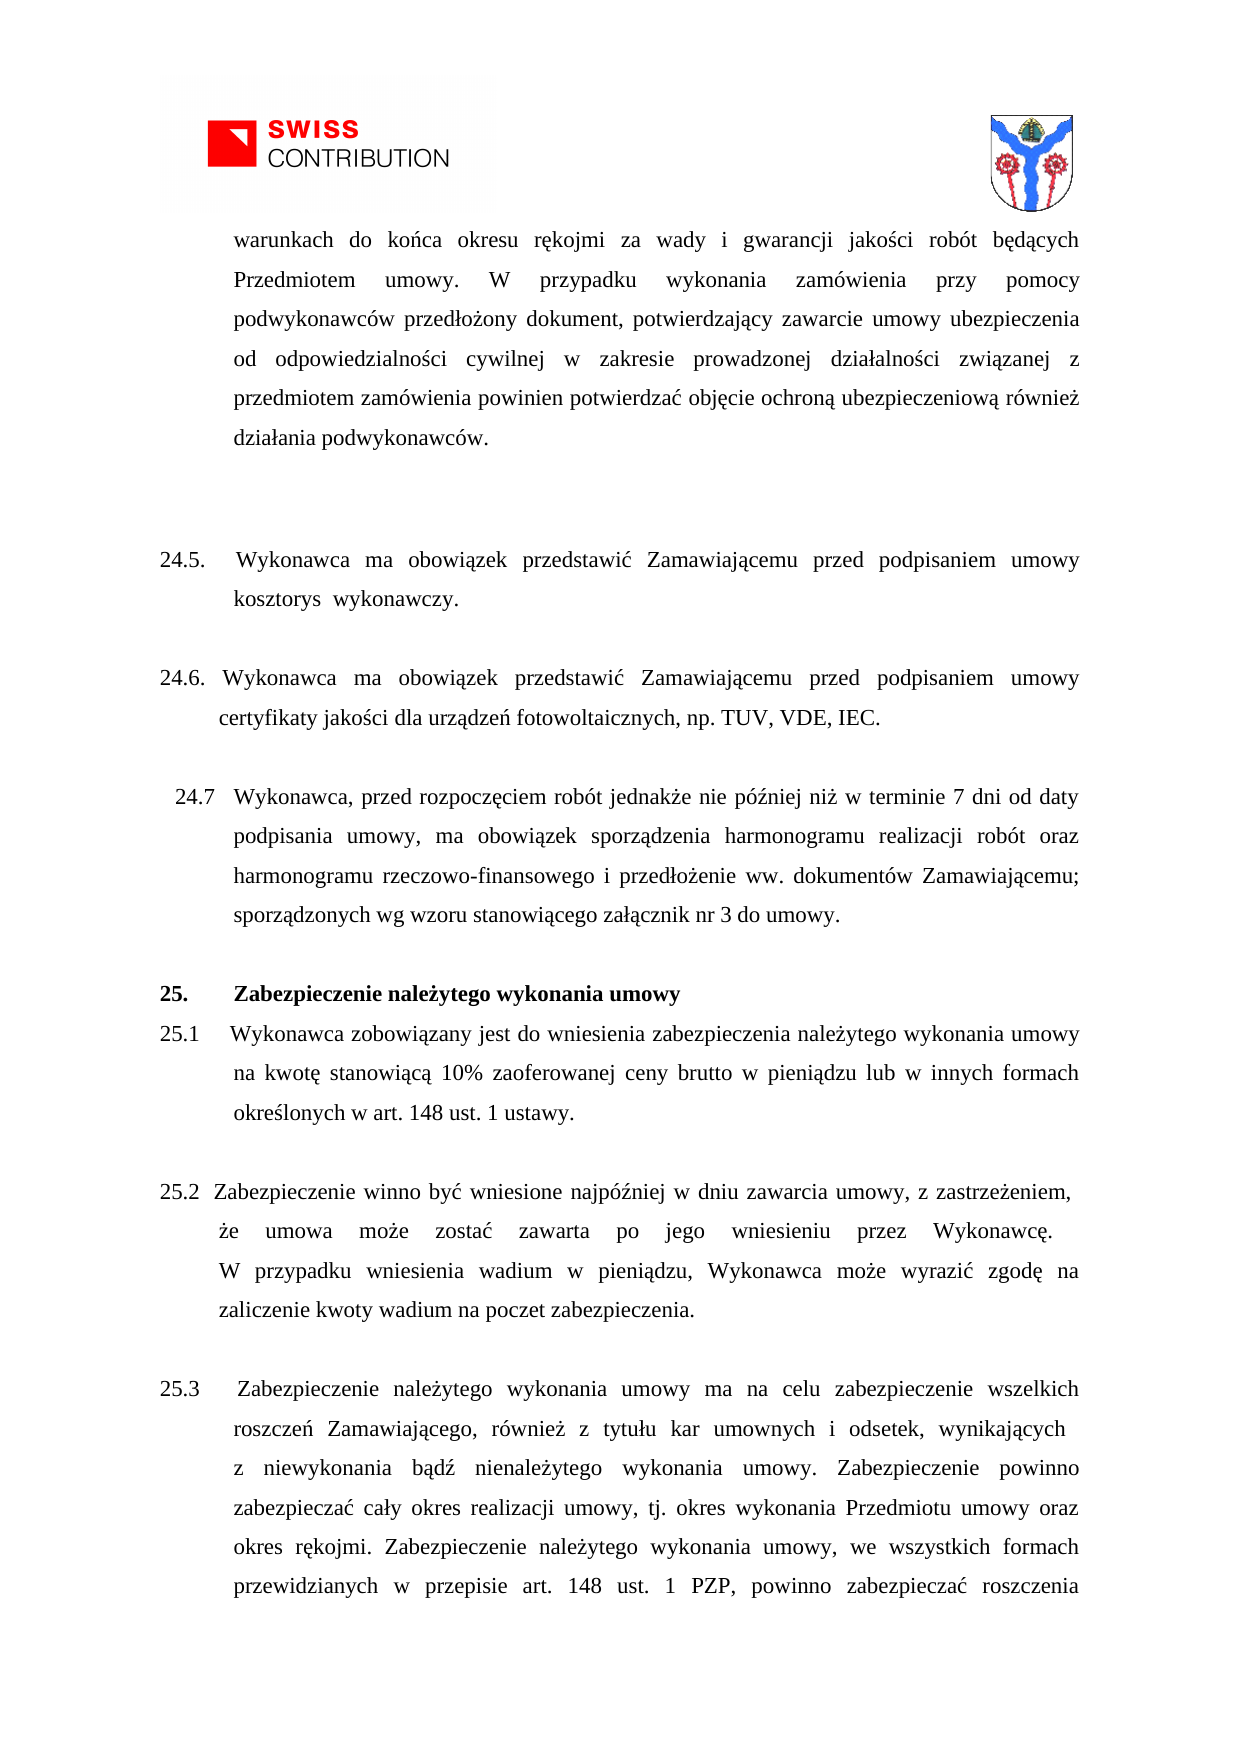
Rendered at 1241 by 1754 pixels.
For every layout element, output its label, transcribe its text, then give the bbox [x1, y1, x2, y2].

text 24.5. Wykonawca ma obowiązek przedstawić Zamawiającemu przed podpisaniem umowy kosztorys wykonawczy. [159, 546, 1081, 612]
text 24.6. Wykonawca ma obowiązek przedstawić Zamawiającemu przed podpisaniem umowy certyfikaty jakości dla urządzeń fotowoltaicznych, np. TUV, VDE, IEC. [159, 664, 1081, 730]
text 25. Zabezpieczenie należytego wykonania umowy [86, 980, 1081, 1007]
picture [159, 75, 497, 213]
text 25.2 Zabezpieczenie winno być wniesione najpóźniej w dniu zawarcia umowy, z zastrzeżeniem, że umowa może zostać zawarta po jego wniesieniu przez Wykonawcę. W przypadku wniesienia wadium w pieniądzu, Wykonawca może wyrazić zgodę na zaliczenie kwoty wadium na poczet zabezpieczenia. [159, 1178, 1081, 1322]
list Wykonawca, przed rozpoczęciem robót jednakże nie później niż w terminie 7 dni od daty podpisania umowy, ma obowiązek sporządzenia harmonogramu realizacji robót oraz harmonogramu rzeczowo-finansowego i przedłożenie ww. dokumentów Zamawiającemu; sporządzonych wg wzoru stanowiącego załącznik nr 3 do umowy. [175, 783, 1081, 928]
text 25.1 Wykonawca zobowiązany jest do wniesienia zabezpieczenia należytego wykonania umowy na kwotę stanowiącą 10% zaoferowanej ceny brutto w pieniądzu lub w innych formach określonych w art. 148 ust. 1 ustawy. [159, 1020, 1081, 1125]
picture [990, 115, 1074, 213]
